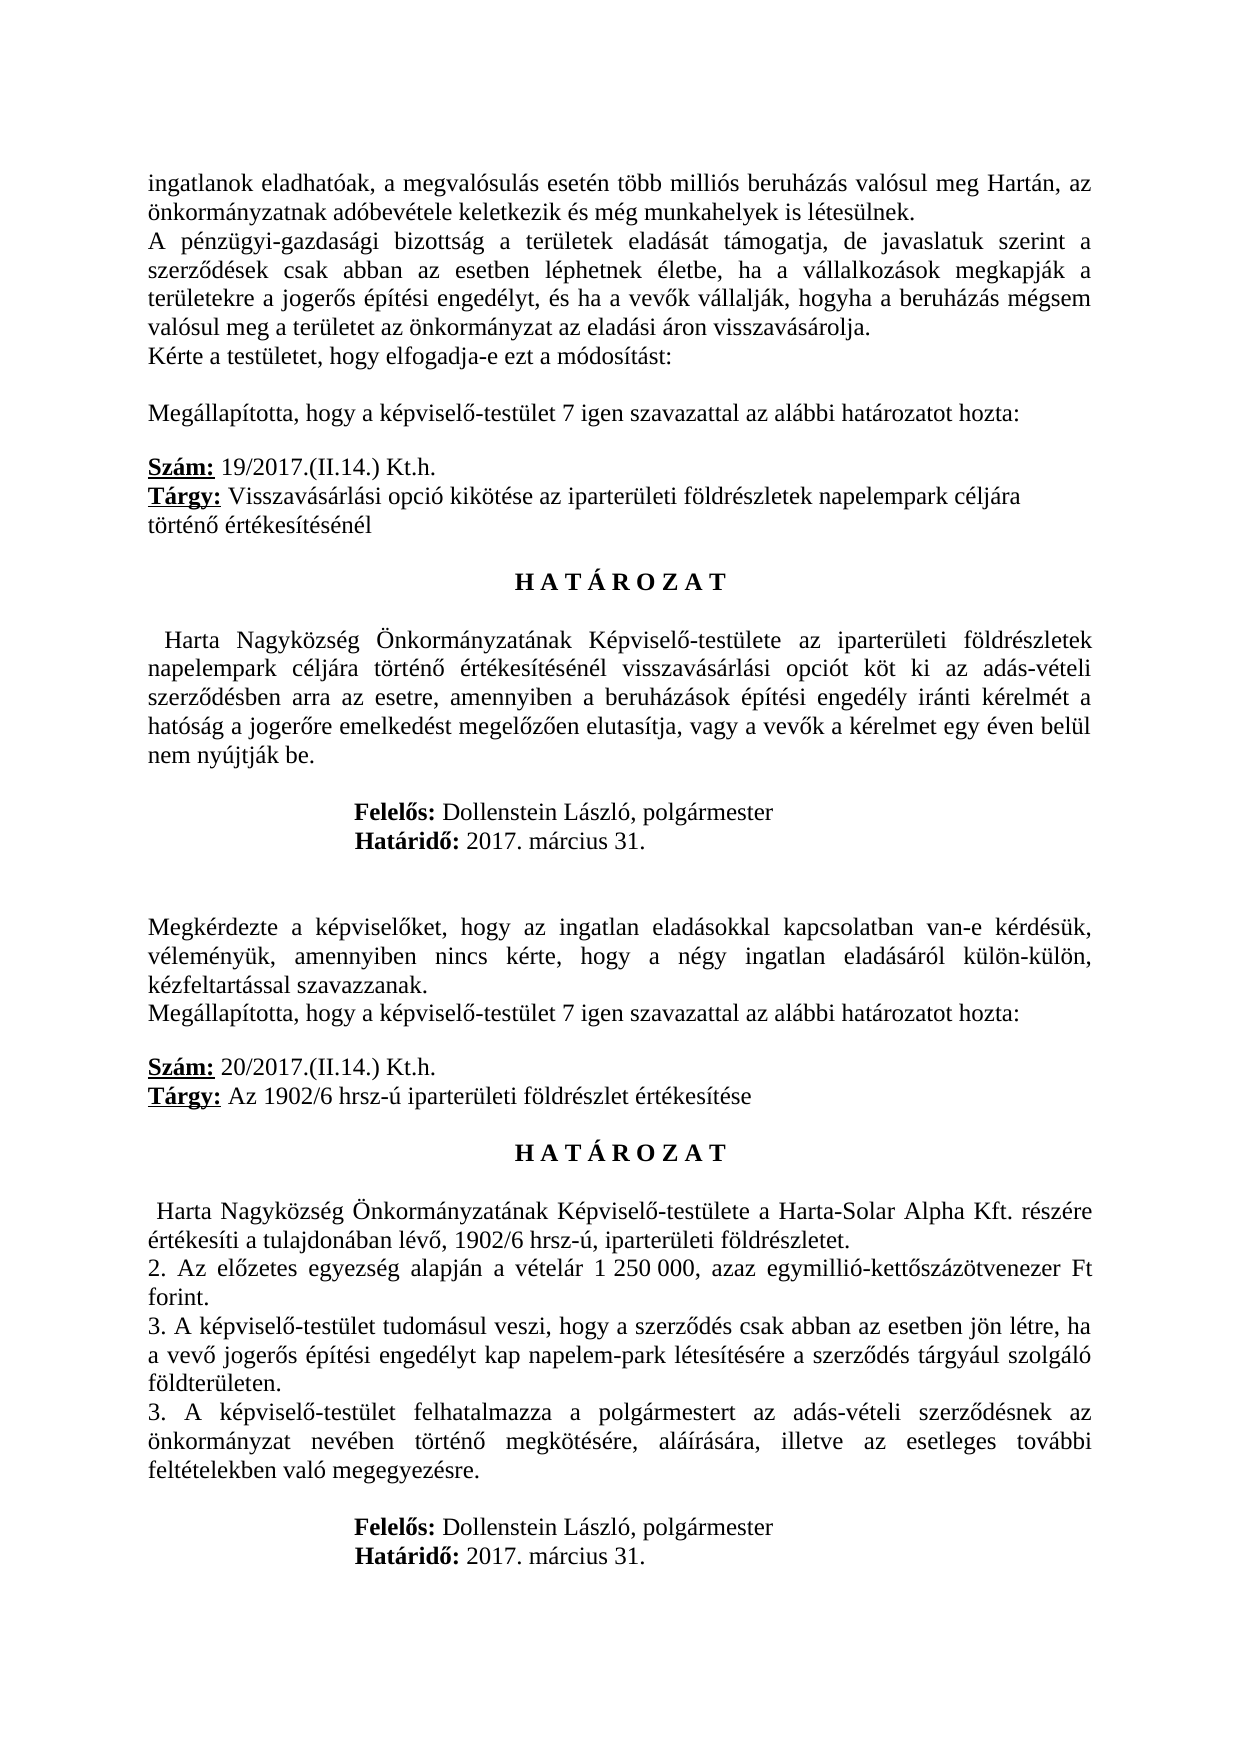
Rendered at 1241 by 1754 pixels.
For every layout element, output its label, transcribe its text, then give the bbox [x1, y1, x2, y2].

text Felelős: Dollenstein László, polgármester [148, 797, 1092, 826]
text H A T Á R O Z A T [148, 567, 1092, 596]
text Harta Nagyközség Önkormányzatának Képviselő-testülete az iparterületi földrészletek napelempark céljára történő értékesítésénél visszavásárlási opciót köt ki az adás-vételi szerződésben arra az esetre, amennyiben a beruházások építési engedély iránti kérelmét a hatóság a jogerőre emelkedést megelőzően elutasítja, vagy a vevők a kérelmet egy éven belül nem nyújtják be. [148, 625, 1092, 768]
text Határidő: 2017. március 31. [354, 826, 1092, 855]
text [148, 168, 1092, 226]
text Szám: 20/2017.(II.14.) Kt.h. [148, 1052, 1092, 1081]
text Megállapította, hogy a képviselő-testület 7 igen szavazattal az alábbi határozatot hozta: [148, 398, 1092, 427]
text Határidő: 2017. március 31. [354, 1541, 1092, 1570]
text 3. A képviselő-testület felhatalmazza a polgármestert az adás-vételi szerződésnek az önkormányzat nevében történő megkötésére, aláírására, illetve az esetleges további feltételekben való megegyezésre. [148, 1397, 1092, 1483]
text 2. Az előzetes egyezség alapján a vételár 1 250 000, azaz egymillió-kettőszázötvenezer Ft forint. [148, 1253, 1092, 1311]
text Tárgy: Visszavásárlási opció kikötése az iparterületi földrészletek napelempark céljára történő értékesítésénél [148, 481, 1092, 538]
text A pénzügyi-gazdasági bizottság a területek eladását támogatja, de javaslatuk szerint a szerződések csak abban az esetben léphetnek életbe, ha a vállalkozások megkapják a területekre a jogerős építési engedélyt, és ha a vevők vállalják, hogyha a beruházás mégsem valósul meg a területet az önkormányzat az eladási áron visszavásárolja. [148, 226, 1092, 341]
text Megkérdezte a képviselőket, hogy az ingatlan eladásokkal kapcsolatban van-e kérdésük, véleményük, amennyiben nincs kérte, hogy a négy ingatlan eladásáról külön-külön, kézfeltartással szavazzanak. [148, 912, 1092, 998]
text Kérte a testületet, hogy elfogadja-e ezt a módosítást: [148, 341, 1092, 370]
text Szám: 19/2017.(II.14.) Kt.h. [148, 452, 1092, 481]
text Tárgy: Az 1902/6 hrsz-ú iparterületi földrészlet értékesítése [148, 1081, 1092, 1110]
text Harta Nagyközség Önkormányzatának Képviselő-testülete a Harta-Solar Alpha Kft. részére értékesíti a tulajdonában lévő, 1902/6 hrsz-ú, iparterületi földrészletet. [148, 1196, 1092, 1253]
text Megállapította, hogy a képviselő-testület 7 igen szavazattal az alábbi határozatot hozta: [148, 998, 1092, 1027]
text Felelős: Dollenstein László, polgármester [148, 1512, 1092, 1541]
text H A T Á R O Z A T [148, 1138, 1092, 1167]
